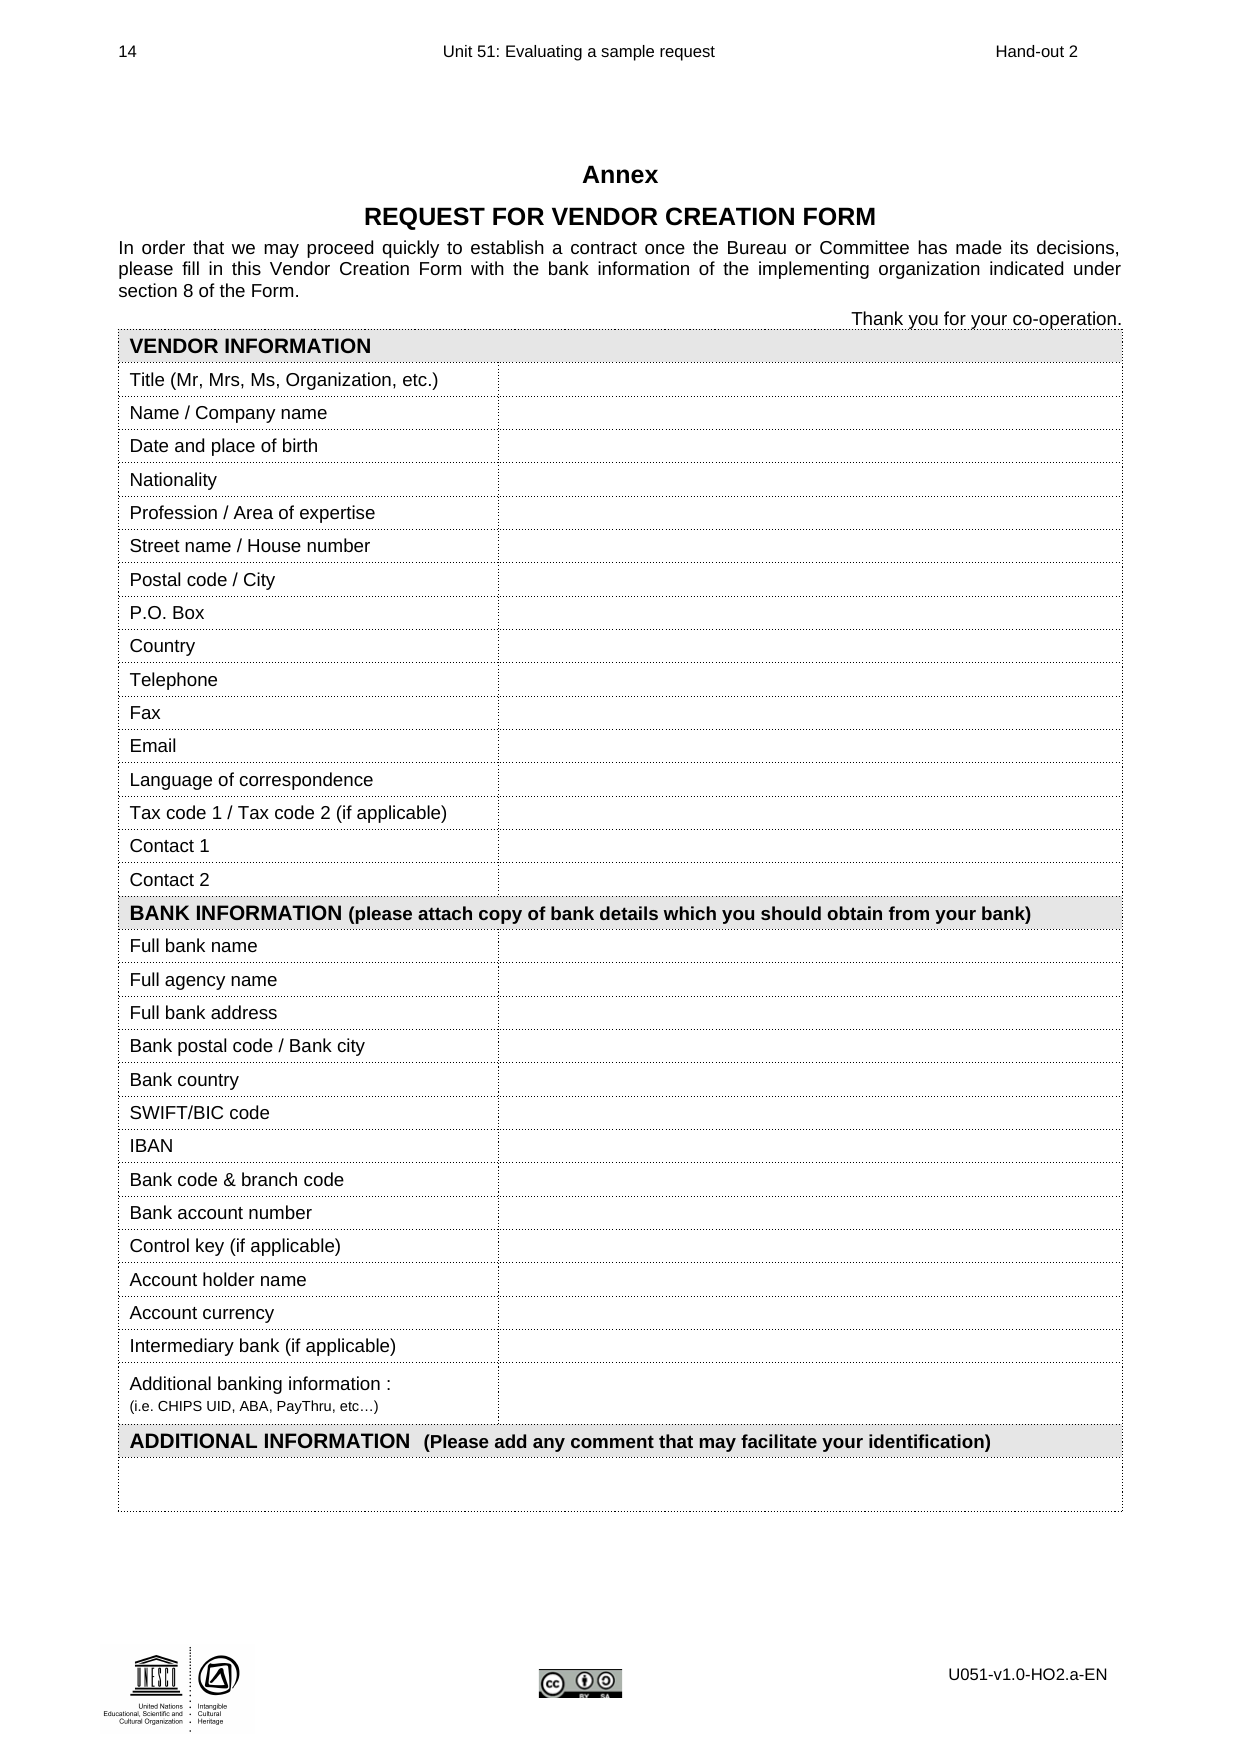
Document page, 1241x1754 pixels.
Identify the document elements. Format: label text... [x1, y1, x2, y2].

table_cell [499, 362, 1122, 396]
table_cell Bank account number [118, 1196, 498, 1229]
table_cell Title (Mr, Mrs, Ms, Organization, etc.) [118, 362, 498, 396]
table_header VENDOR INFORMATION [118, 329, 1122, 362]
table_cell Full bank address [118, 996, 498, 1029]
table_cell Nationality [118, 462, 498, 496]
table_cell [499, 1262, 1122, 1296]
table_cell Contact 1 [118, 829, 498, 862]
table_cell Language of correspondence [118, 762, 498, 796]
table_cell [499, 396, 1122, 429]
table_cell Fax [118, 696, 498, 729]
table_cell [499, 862, 1122, 896]
table_cell [499, 1362, 1122, 1424]
table_cell Bank country [118, 1062, 498, 1096]
table_cell Full agency name [118, 962, 498, 996]
table_cell [499, 829, 1122, 862]
table_cell Postal code / City [118, 562, 498, 596]
table_cell Country [118, 629, 498, 662]
table_cell [499, 1029, 1122, 1062]
table_cell [499, 429, 1122, 462]
table_cell Account holder name [118, 1262, 498, 1296]
picture [100, 1644, 255, 1734]
table_cell [499, 629, 1122, 662]
table_cell [499, 562, 1122, 596]
table_cell Contact 2 [118, 862, 498, 896]
table_cell [499, 962, 1122, 996]
text In order that we may proceed quickly to establish a contract once the Bureau or Committee has made its decisions, please fill in this Vendor Creation Form with the bank information of the implementing organization indicated under section 8 of the Form. [118, 236, 1122, 301]
table_cell Street name / House number [118, 529, 498, 562]
table_cell Bank postal code / Bank city [118, 1029, 498, 1062]
table_cell [499, 929, 1122, 962]
table_cell Tax code 1 / Tax code 2 (if applicable) [118, 796, 498, 829]
table_cell [499, 1329, 1122, 1362]
table_cell [499, 1129, 1122, 1162]
table_cell [499, 762, 1122, 796]
table_cell Account currency [118, 1296, 498, 1329]
table_cell BANK INFORMATION (please attach copy of bank details which you should obtain from your bank) [118, 896, 1122, 929]
table_cell Bank code & branch code [118, 1162, 498, 1196]
table_cell Name / Company name [118, 396, 498, 429]
table_cell [499, 1229, 1122, 1262]
table_cell Full bank name [118, 929, 498, 962]
table_cell Profession / Area of expertise [118, 496, 498, 529]
table_cell [118, 1457, 1122, 1511]
table_cell [499, 529, 1122, 562]
table_cell P.O. Box [118, 596, 498, 629]
table_cell SWIFT/BIC code [118, 1096, 498, 1129]
table_cell Email [118, 729, 498, 762]
table_cell [499, 662, 1122, 696]
table_cell [499, 1196, 1122, 1229]
table_cell [499, 462, 1122, 496]
table_cell Control key (if applicable) [118, 1229, 498, 1262]
table_cell Intermediary bank (if applicable) [118, 1329, 498, 1362]
picture [537, 1669, 622, 1698]
table_cell Telephone [118, 662, 498, 696]
table_cell IBAN [118, 1129, 498, 1162]
table_cell [499, 729, 1122, 762]
table_cell [499, 496, 1122, 529]
table_cell Date and place of birth [118, 429, 498, 462]
table_cell [499, 596, 1122, 629]
table_cell [499, 796, 1122, 829]
table_cell [499, 1096, 1122, 1129]
table_cell Additional banking information : (i.e. CHIPS UID, ABA, PayThru, etc…) [118, 1362, 498, 1424]
table_cell [499, 696, 1122, 729]
table_cell [499, 1062, 1122, 1096]
table_cell [499, 1296, 1122, 1329]
table_cell [499, 996, 1122, 1029]
table_cell [499, 1162, 1122, 1196]
text Thank you for your co-operation. [118, 307, 1122, 329]
subtitle Annex [118, 160, 1122, 189]
subtitle REQUEST FOR VENDOR CREATION FORM [118, 201, 1122, 230]
table_cell ADDITIONAL INFORMATION (Please add any comment that may facilitate your identification) [118, 1424, 1122, 1457]
